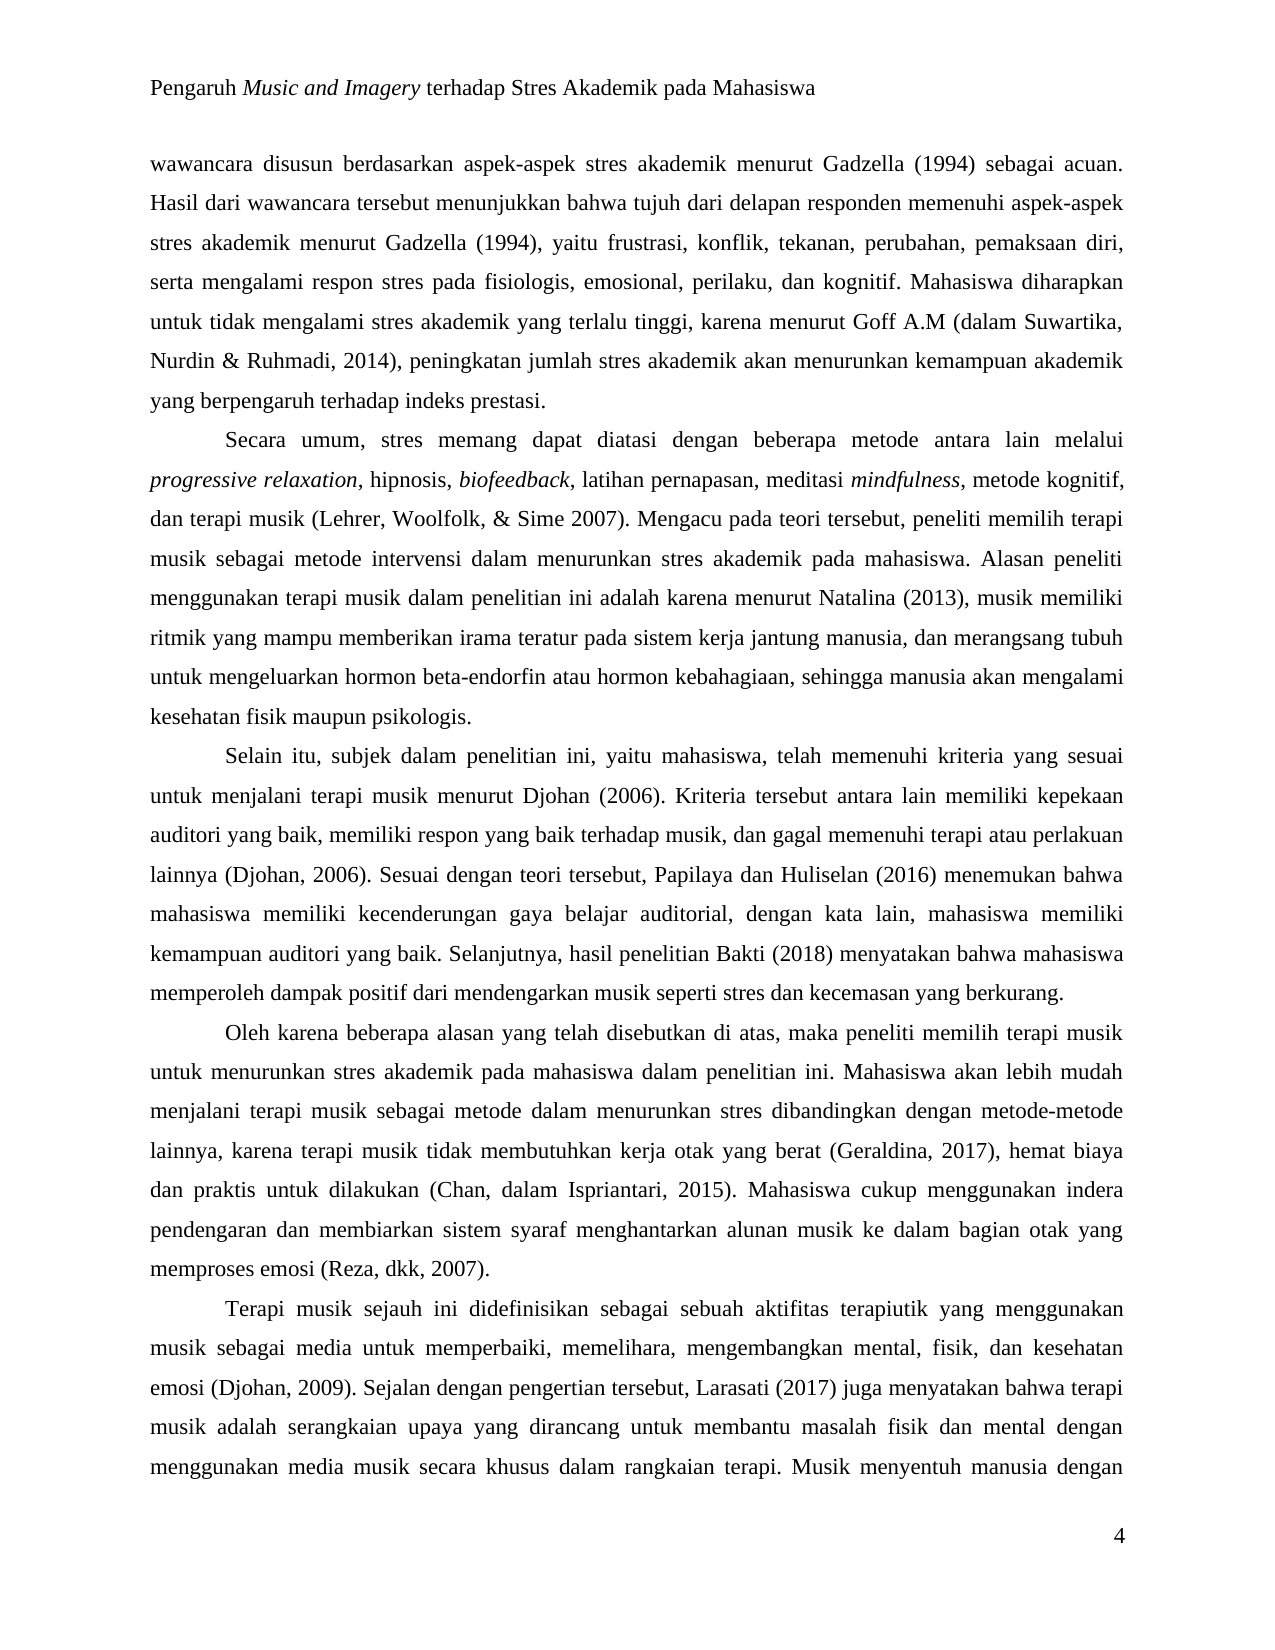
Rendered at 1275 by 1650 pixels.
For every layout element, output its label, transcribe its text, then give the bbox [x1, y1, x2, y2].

text Selain itu, subjek dalam penelitian ini, yaitu mahasiswa, telah memenuhi kriteria yang sesuai untuk menjalani terapi musik menurut Djohan (2006). Kriteria tersebut antara lain memiliki kepekaan auditori yang baik, memiliki respon yang baik terhadap musik, dan gagal memenuhi terapi atau perlakuan lainnya (Djohan, 2006). Sesuai dengan teori tersebut, Papilaya dan Huliselan (2016) menemukan bahwa mahasiswa memiliki kecenderungan gaya belajar auditorial, dengan kata lain, mahasiswa memiliki kemampuan auditori yang baik. Selanjutnya, hasil penelitian Bakti (2018) menyatakan bahwa mahasiswa memperoleh dampak positif dari mendengarkan musik seperti stres dan kecemasan yang berkurang. [150, 742, 1125, 1005]
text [150, 150, 1125, 413]
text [150, 1295, 1125, 1479]
text Oleh karena beberapa alasan yang telah disebutkan di atas, maka peneliti memilih terapi musik untuk menurunkan stres akademik pada mahasiswa dalam penelitian ini. Mahasiswa akan lebih mudah menjalani terapi musik sebagai metode dalam menurunkan stres dibandingkan dengan metode-metode lainnya, karena terapi musik tidak membutuhkan kerja otak yang berat (Geraldina, 2017), hemat biaya dan praktis untuk dilakukan (Chan, dalam Ispriantari, 2015). Mahasiswa cukup menggunakan indera pendengaran dan membiarkan sistem syaraf menghantarkan alunan musik ke dalam bagian otak yang memproses emosi (Reza, dkk, 2007). [150, 1018, 1125, 1282]
text Secara umum, stres memang dapat diatasi dengan beberapa metode antara lain melalui progressive relaxation, hipnosis, biofeedback, latihan pernapasan, meditasi mindfulness, metode kognitif, dan terapi musik (Lehrer, Woolfolk, & Sime 2007). Mengacu pada teori tersebut, peneliti memilih terapi musik sebagai metode intervensi dalam menurunkan stres akademik pada mahasiswa. Alasan peneliti menggunakan terapi musik dalam penelitian ini adalah karena menurut Natalina (2013), musik memiliki ritmik yang mampu memberikan irama teratur pada sistem kerja jantung manusia, dan merangsang tubuh untuk mengeluarkan hormon beta-endorfin atau hormon kebahagiaan, sehingga manusia akan mengalami kesehatan fisik maupun psikologis. [150, 426, 1125, 729]
